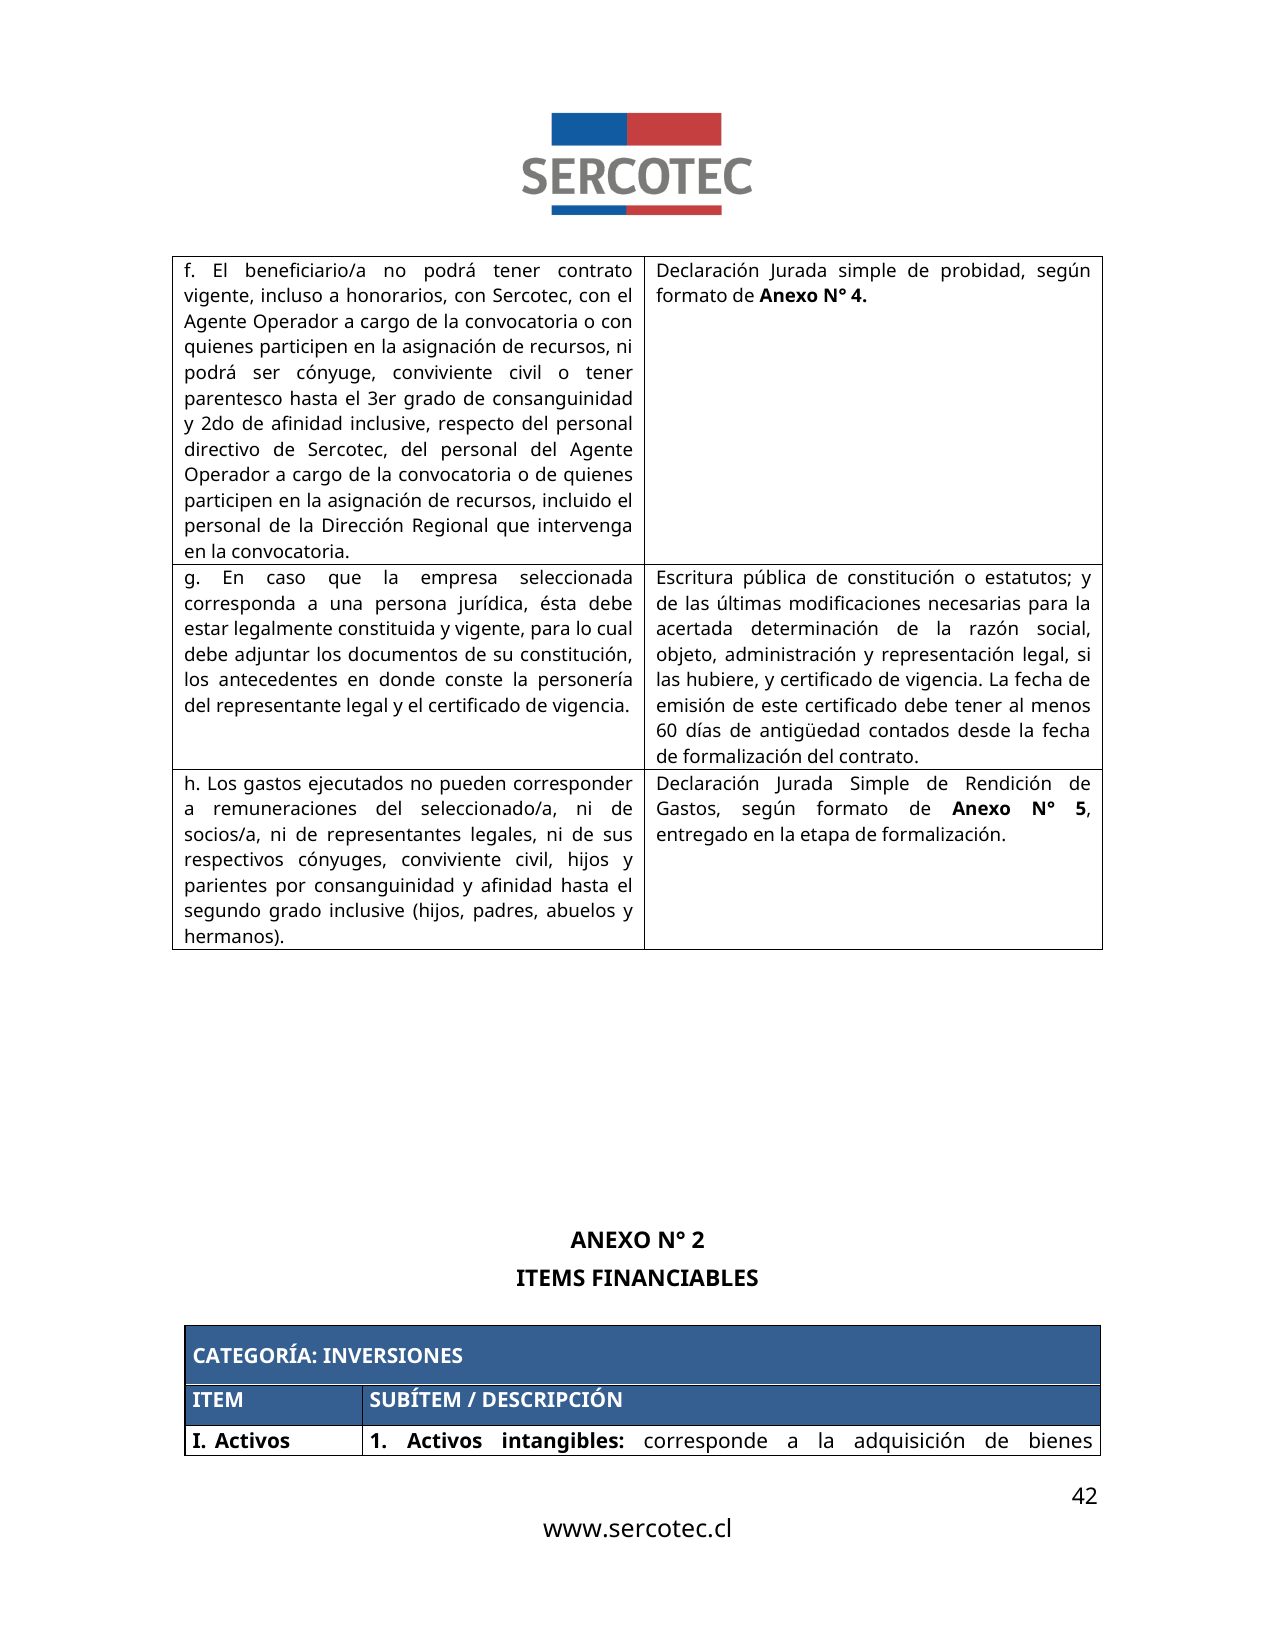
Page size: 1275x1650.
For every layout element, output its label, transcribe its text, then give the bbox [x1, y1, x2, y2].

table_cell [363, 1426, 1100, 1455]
picture [512, 105, 763, 225]
table_cell Declaración Jurada Simple de Rendición de Gastos, según formato de Anexo N° 5, entregado en la etapa de formalización. [645, 770, 1102, 948]
table_cell g. En caso que la empresa seleccionada corresponda a una persona jurídica, ésta debe estar legalmente constituida y vigente, para lo cual debe adjuntar los documentos de su constitución, los antecedentes en donde conste la personería del representante legal y el certificado de vigencia. [173, 565, 644, 769]
table_cell Activos [186, 1426, 362, 1455]
text ITEMS FINANCIABLES [177, 1262, 1098, 1293]
table_cell h. Los gastos ejecutados no pueden corresponder a remuneraciones del seleccionado/a, ni de socios/a, ni de representantes legales, ni de sus respectivos cónyuges, conviviente civil, hijos y parientes por consanguinidad y afinidad hasta el segundo grado inclusive (hijos, padres, abuelos y hermanos). [173, 770, 644, 948]
table_header CATEGORÍA: INVERSIONES [186, 1326, 1100, 1384]
table_cell f. El beneficiario/a no podrá tener contrato vigente, incluso a honorarios, con Sercotec, con el Agente Operador a cargo de la convocatoria o con quienes participen en la asignación de recursos, ni podrá ser cónyuge, conviviente civil o tener parentesco hasta el 3er grado de consanguinidad y 2do de afinidad inclusive, respecto del personal directivo de Sercotec, del personal del Agente Operador a cargo de la convocatoria o de quienes participen en la asignación de recursos, incluido el personal de la Dirección Regional que intervenga en la convocatoria. [173, 257, 644, 563]
subtitle ANEXO N° 2 [177, 1224, 1098, 1256]
table_cell SUBÍTEM / DESCRIPCIÓN [363, 1386, 1100, 1425]
table_cell ITEM [186, 1386, 362, 1425]
table_cell Declaración Jurada simple de probidad, según formato de Anexo N° 4. [645, 257, 1102, 563]
table_cell Escritura pública de constitución o estatutos; y de las últimas modificaciones necesarias para la acertada determinación de la razón social, objeto, administración y representación legal, si las hubiere, y certificado de vigencia. La fecha de emisión de este certificado debe tener al menos 60 días de antigüedad contados desde la fecha de formalización del contrato. [645, 565, 1102, 769]
